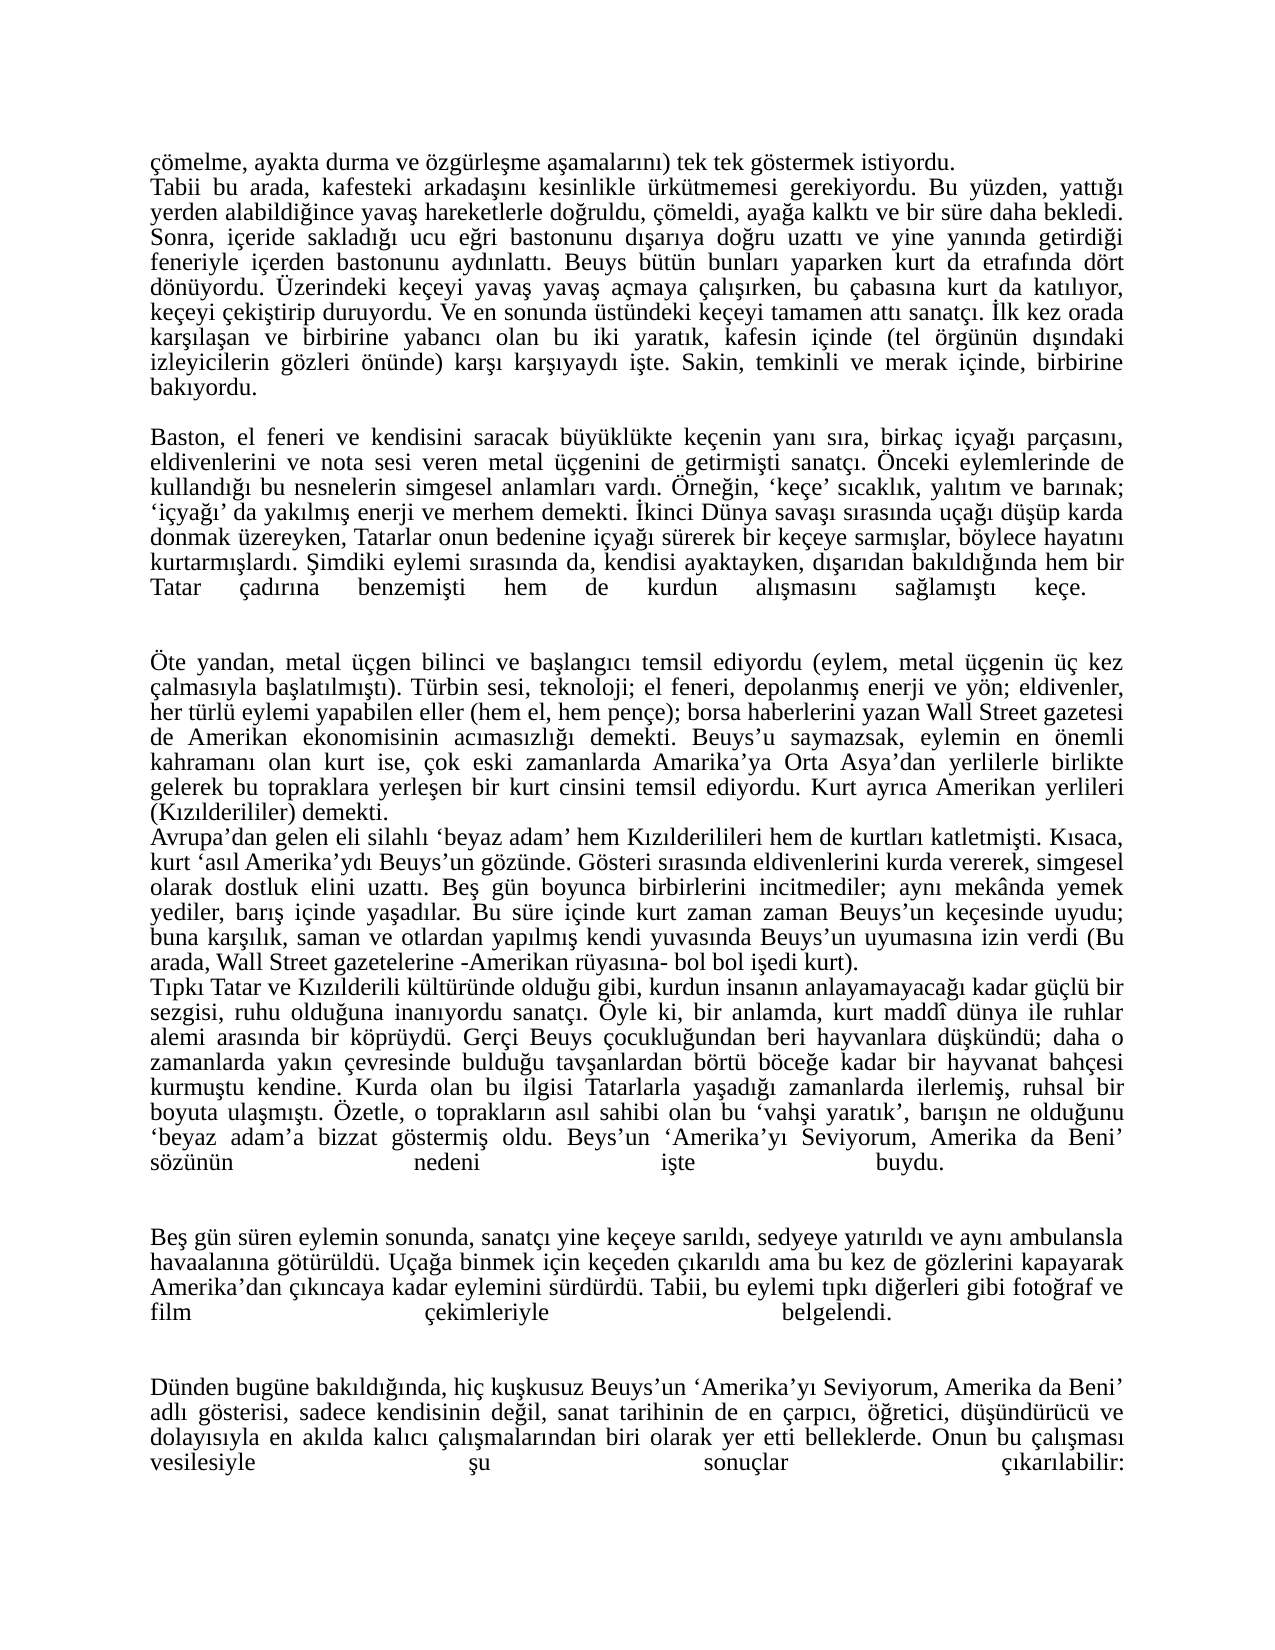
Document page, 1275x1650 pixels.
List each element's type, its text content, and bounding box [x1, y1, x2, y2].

text Tabii bu arada, kafesteki arkadaşını kesinlikle ürkütmemesi gerekiyordu. Bu yüzden, yattığı yerden alabildiğince yavaş hareketlerle doğruldu, çömeldi, ayağa kalktı ve bir süre daha bekledi. Sonra, içeride sakladığı ucu eğri bastonunu dışarıya doğru uzattı ve yine yanında getirdiği feneriyle içerden bastonunu aydınlattı. Beuys bütün bunları yaparken kurt da etrafında dört dönüyordu. Üzerindeki keçeyi yavaş yavaş açmaya çalışırken, bu çabasına kurt da katılıyor, keçeyi çekiştirip duruyordu. Ve en sonunda üstündeki keçeyi tamamen attı sanatçı. İlk kez orada karşılaşan ve birbirine yabancı olan bu iki yaratık, kafesin içinde (tel örgünün dışındaki izleyicilerin gözleri önünde) karşı karşıyaydı işte. Sakin, temkinli ve merak içinde, birbirine bakıyordu. [150, 175, 1125, 425]
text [150, 1375, 1125, 1500]
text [150, 150, 1125, 175]
text Öte yandan, metal üçgen bilinci ve başlangıcı temsil ediyordu (eylem, metal üçgenin üç kez çalmasıyla başlatılmıştı). Türbin sesi, teknoloji; el feneri, depolanmış enerji ve yön; eldivenler, her türlü eylemi yapabilen eller (hem el, hem pençe); borsa haberlerini yazan Wall Street gazetesi de Amerikan ekonomisinin acımasızlığı demekti. Beuys’u saymazsak, eylemin en önemli kahramanı olan kurt ise, çok eski zamanlarda Amarika’ya Orta Asya’dan yerlilerle birlikte gelerek bu topraklara yerleşen bir kurt cinsini temsil ediyordu. Kurt ayrıca Amerikan yerlileri (Kızılderililer) demekti. [150, 650, 1125, 825]
text Tıpkı Tatar ve Kızılderili kültüründe olduğu gibi, kurdun insanın anlayamayacağı kadar güçlü bir sezgisi, ruhu olduğuna inanıyordu sanatçı. Öyle ki, bir anlamda, kurt maddî dünya ile ruhlar alemi arasında bir köprüydü. Gerçi Beuys çocukluğundan beri hayvanlara düşkündü; daha o zamanlarda yakın çevresinde bulduğu tavşanlardan börtü böceğe kadar bir hayvanat bahçesi kurmuştu kendine. Kurda olan bu ilgisi Tatarlarla yaşadığı zamanlarda ilerlemiş, ruhsal bir boyuta ulaşmıştı. Özetle, o toprakların asıl sahibi olan bu ‘vahşi yaratık’, barışın ne olduğunu ‘beyaz adam’a bizzat göstermiş oldu. Beys’un ‘Amerika’yı Seviyorum, Amerika da Beni’ sözünün nedeni işte buydu. [150, 975, 1125, 1225]
text Beş gün süren eylemin sonunda, sanatçı yine keçeye sarıldı, sedyeye yatırıldı ve aynı ambulansla havaalanına götürüldü. Uçağa binmek için keçeden çıkarıldı ama bu kez de gözlerini kapayarak Amerika’dan çıkıncaya kadar eylemini sürdürdü. Tabii, bu eylemi tıpkı diğerleri gibi fotoğraf ve film çekimleriyle belgelendi. [150, 1225, 1125, 1375]
text Avrupa’dan gelen eli silahlı ‘beyaz adam’ hem Kızılderilileri hem de kurtları katletmişti. Kısaca, kurt ‘asıl Amerika’ydı Beuys’un gözünde. Gösteri sırasında eldivenlerini kurda vererek, simgesel olarak dostluk elini uzattı. Beş gün boyunca birbirlerini incitmediler; aynı mekânda yemek yediler, barış içinde yaşadılar. Bu süre içinde kurt zaman zaman Beuys’un keçesinde uyudu; buna karşılık, saman ve otlardan yapılmış kendi yuvasında Beuys’un uyumasına izin verdi (Bu arada, Wall Street gazetelerine -Amerikan rüyasına- bol bol işedi kurt). [150, 825, 1125, 975]
text Baston, el feneri ve kendisini saracak büyüklükte keçenin yanı sıra, birkaç içyağı parçasını, eldivenlerini ve nota sesi veren metal üçgenini de getirmişti sanatçı. Önceki eylemlerinde de kullandığı bu nesnelerin simgesel anlamları vardı. Örneğin, ‘keçe’ sıcaklık, yalıtım ve barınak; ‘içyağı’ da yakılmış enerji ve merhem demekti. İkinci Dünya savaşı sırasında uçağı düşüp karda donmak üzereyken, Tatarlar onun bedenine içyağı sürerek bir keçeye sarmışlar, böylece hayatını kurtarmışlardı. Şimdiki eylemi sırasında da, kendisi ayaktayken, dışarıdan bakıldığında hem bir Tatar çadırına benzemişti hem de kurdun alışmasını sağlamıştı keçe. [150, 425, 1125, 650]
